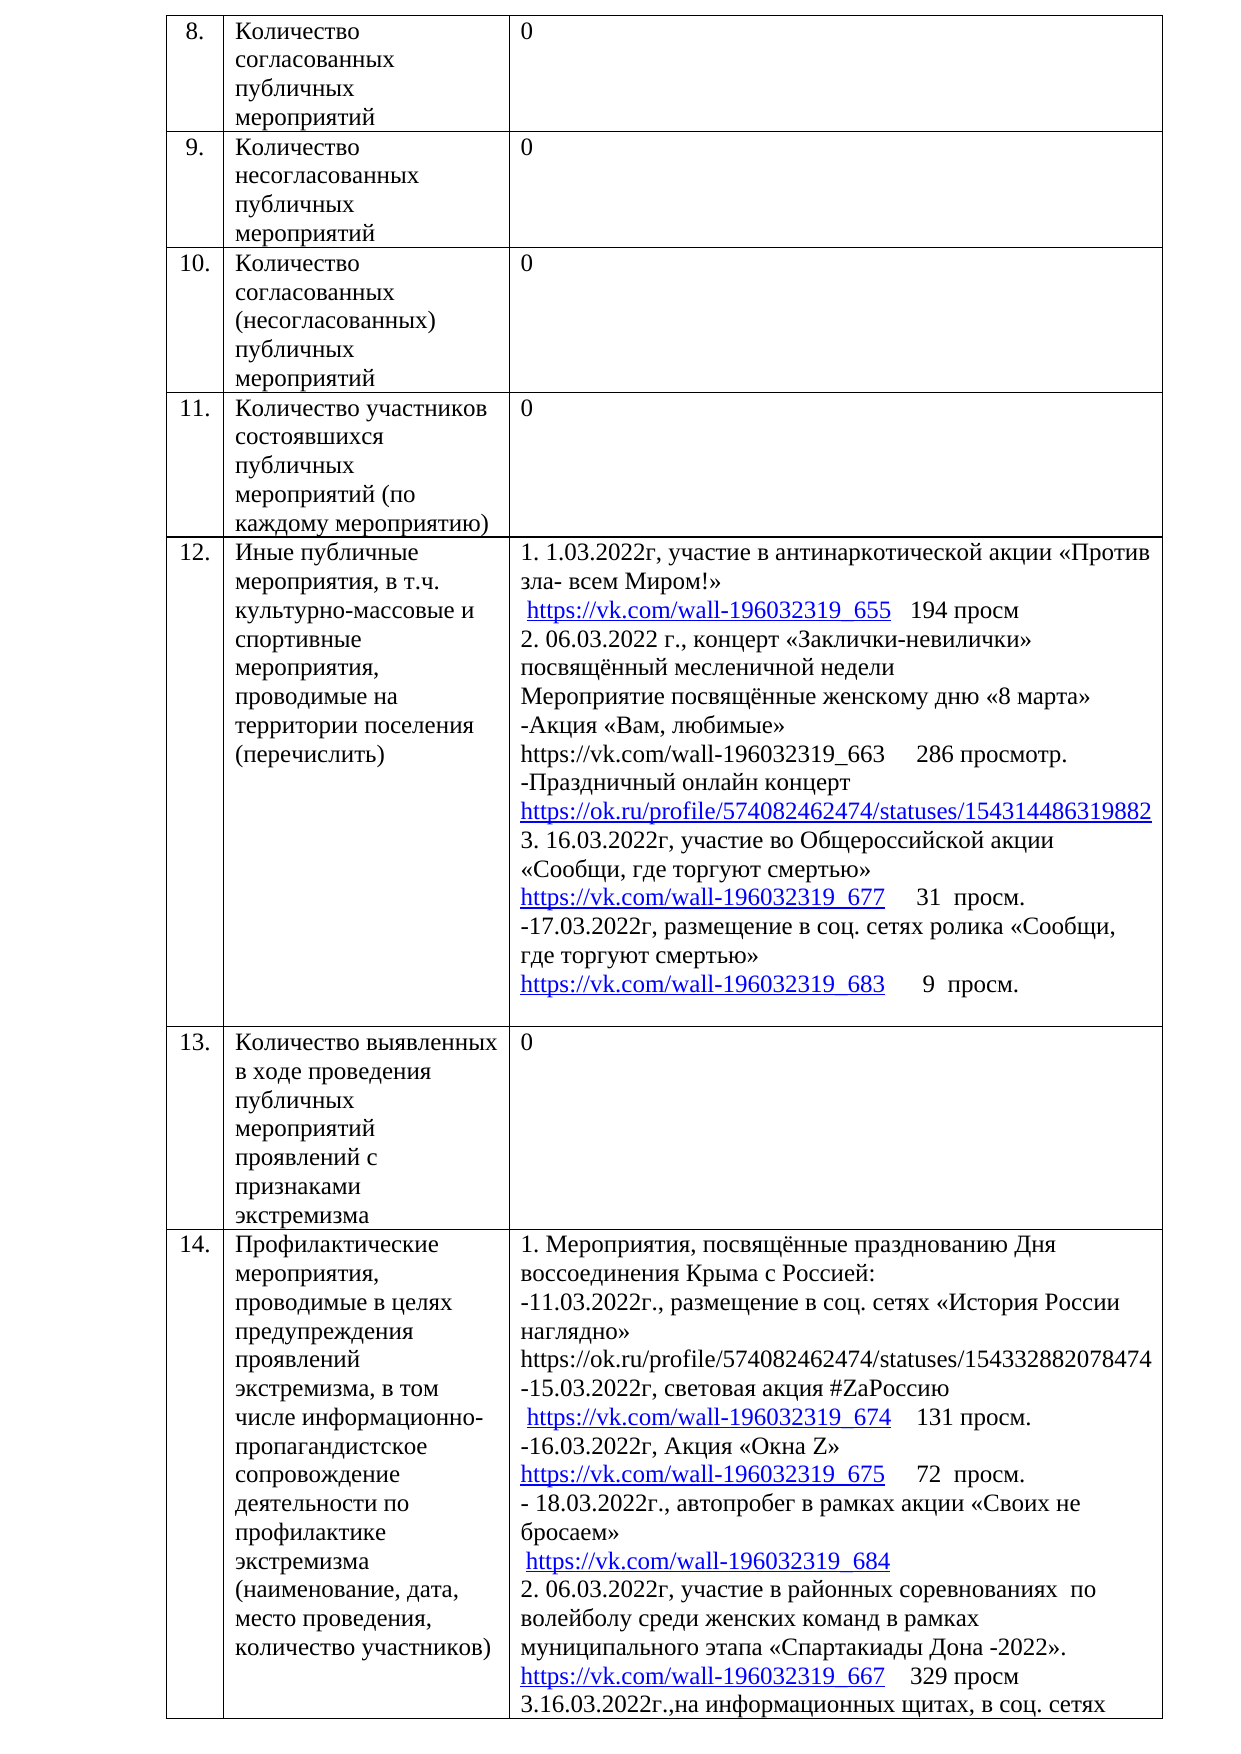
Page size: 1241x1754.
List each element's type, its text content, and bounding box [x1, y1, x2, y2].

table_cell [224, 1230, 509, 1718]
table_cell Количество несогласованных публичных мероприятий [224, 132, 509, 247]
table_cell 0 [510, 132, 1162, 247]
table_cell 8. [167, 16, 223, 131]
table_cell Количество участников состоявшихся публичных мероприятий (по каждому мероприятию) [224, 393, 509, 536]
table_cell 14. [167, 1230, 223, 1718]
table_cell 0 [510, 1027, 1162, 1228]
table_cell Иные публичные мероприятия, в т.ч. культурно-массовые и спортивные мероприятия, проводимые на территории поселения (перечислить) [224, 538, 509, 1026]
table_cell 0 [510, 16, 1162, 131]
table_cell 1. 1.03.2022г, участие в антинаркотической акции «Против зла- всем Миром!» https://vk.com/wall-196032319_655 194 просм 2. 06.03.2022 г., концерт «Заклички-невилички» посвящённый месленичной недели Мероприятие посвящённые женскому дню «8 марта» -Акция «Вам, любимые» https://vk.com/wall-196032319_663 286 просмотр. -Праздничный онлайн концерт https://ok.ru/profile/574082462474/statuses/154314486319882 3. 16.03.2022г, участие во Общероссийской акции «Сообщи, где торгуют смертью» https://vk.com/wall-196032319_677 31 просм. -17.03.2022г, размещение в соц. сетях ролика «Сообщи, где торгуют смертью» https://vk.com/wall-196032319_683 9 просм. [510, 538, 1162, 1026]
table_cell 0 [510, 248, 1162, 392]
table_cell Количество согласованных (несогласованных) публичных мероприятий [224, 248, 509, 392]
table_cell 9. [167, 132, 223, 247]
table_cell 10. [167, 248, 223, 392]
table_cell 0 [510, 393, 1162, 536]
table_cell 12. [167, 538, 223, 1026]
table_cell 11. [167, 393, 223, 536]
table_cell Количество выявленных в ходе проведения публичных мероприятий проявлений с признаками экстремизма [224, 1027, 509, 1228]
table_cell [510, 1230, 1162, 1718]
table_cell 13. [167, 1027, 223, 1228]
table_cell Количество согласованных публичных мероприятий [224, 16, 509, 131]
